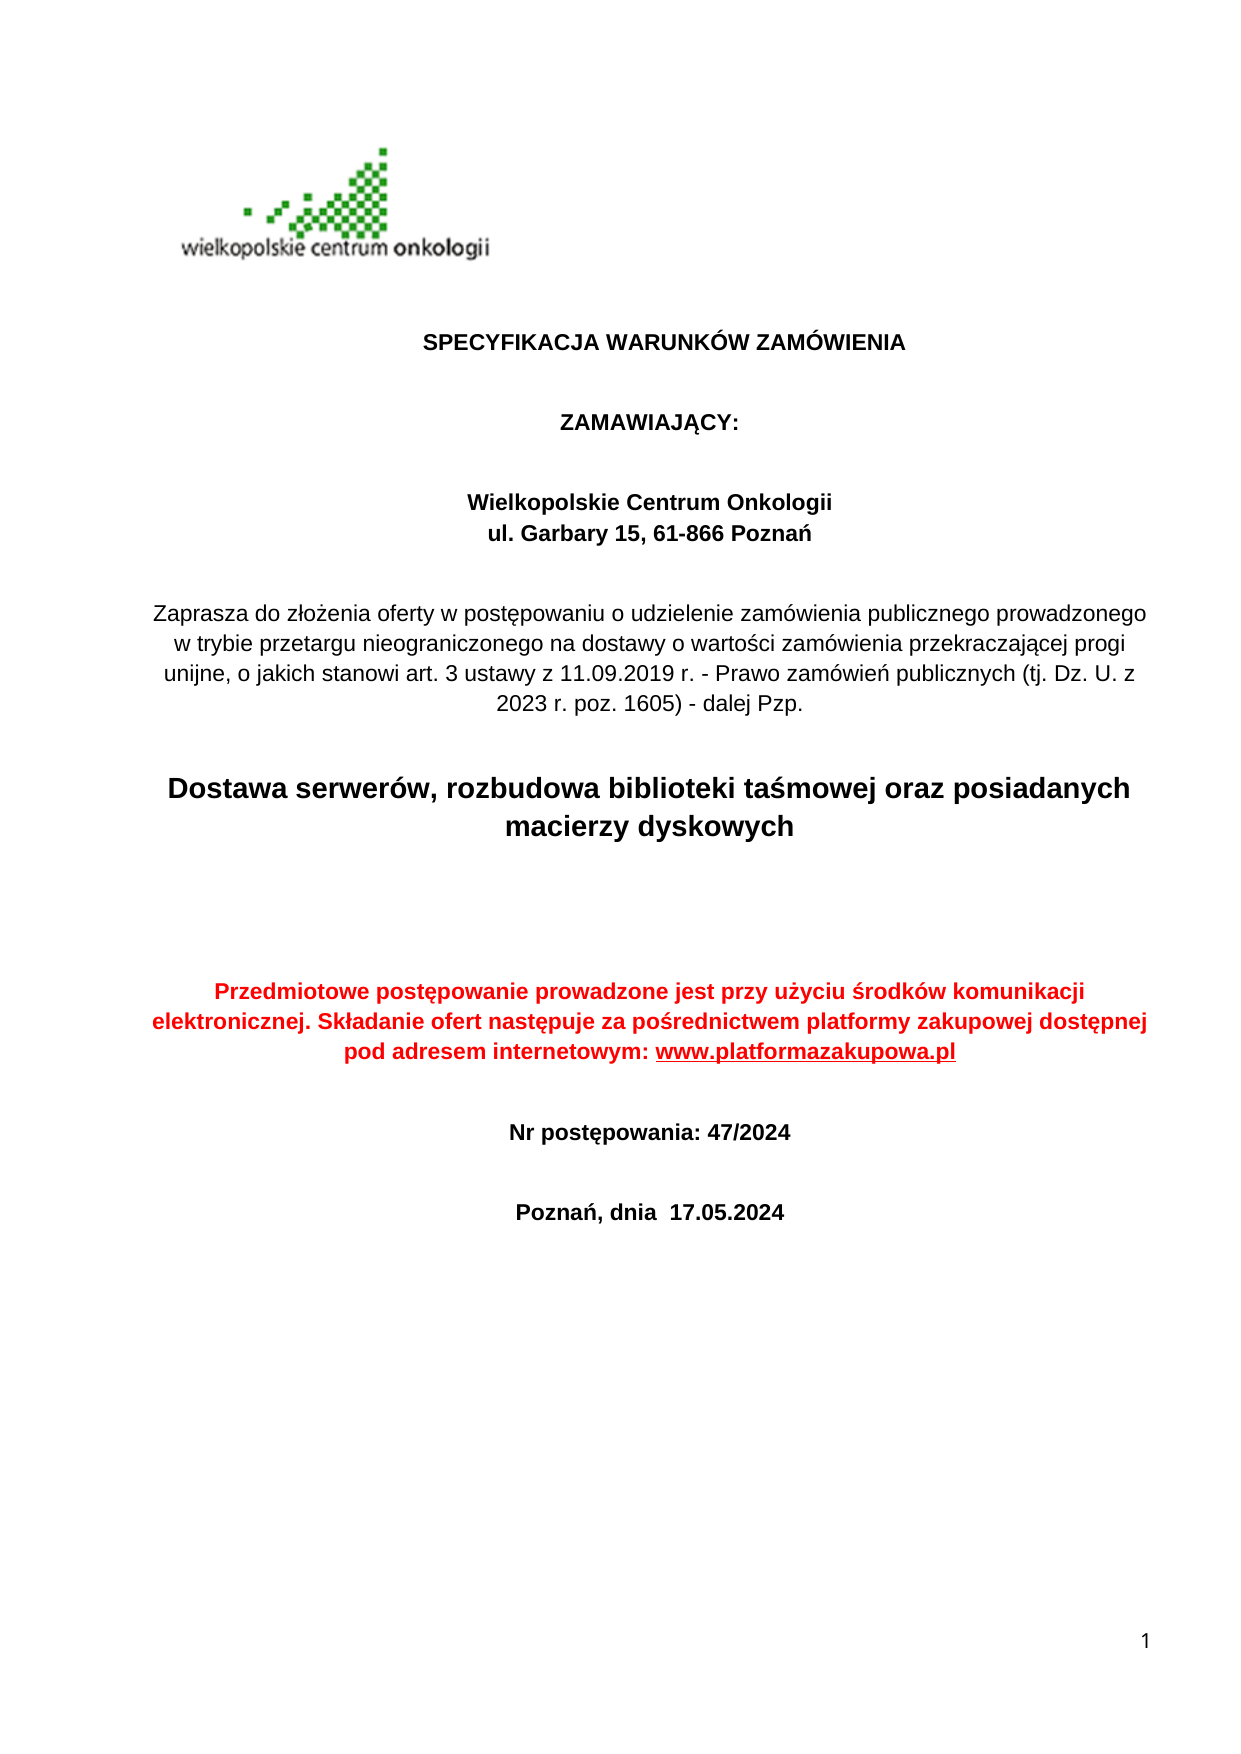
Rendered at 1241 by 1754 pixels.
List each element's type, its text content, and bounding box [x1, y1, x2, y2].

text Wielkopolskie Centrum Onkologii [148, 489, 1152, 516]
title Poznań, dnia 17.05.2024 [148, 1199, 1152, 1225]
picture [177, 139, 492, 265]
text Przedmiotowe postępowanie prowadzone jest przy użyciu środków komunikacji elektronicznej. Składanie ofert następuje za pośrednictwem platformy zakupowej dostępnej pod adresem internetowym: www.platformazakupowa.pl [148, 978, 1152, 1065]
text Zaprasza do złożenia oferty w postępowaniu o udzielenie zamówienia publicznego prowadzonego w trybie przetargu nieograniczonego na dostawy o wartości zamówienia przekraczającej progi unijne, o jakich stanowi art. 3 ustawy z 11.09.2019 r. - Prawo zamówień publicznych (tj. Dz. U. z 2023 r. poz. 1605) - dalej Pzp. [148, 600, 1152, 717]
text zAMAWIAJĄCY: [148, 409, 1152, 436]
text ul. Garbary 15, 61-866 Poznań [148, 519, 1152, 546]
text Dostawa serwerów, rozbudowa biblioteki taśmowej oraz posiadanych macierzy dyskowych [148, 771, 1152, 843]
text Nr postępowania: 47/2024 [148, 1118, 1152, 1145]
text specyfikacja warunkÓw zamówienia [177, 329, 1152, 355]
